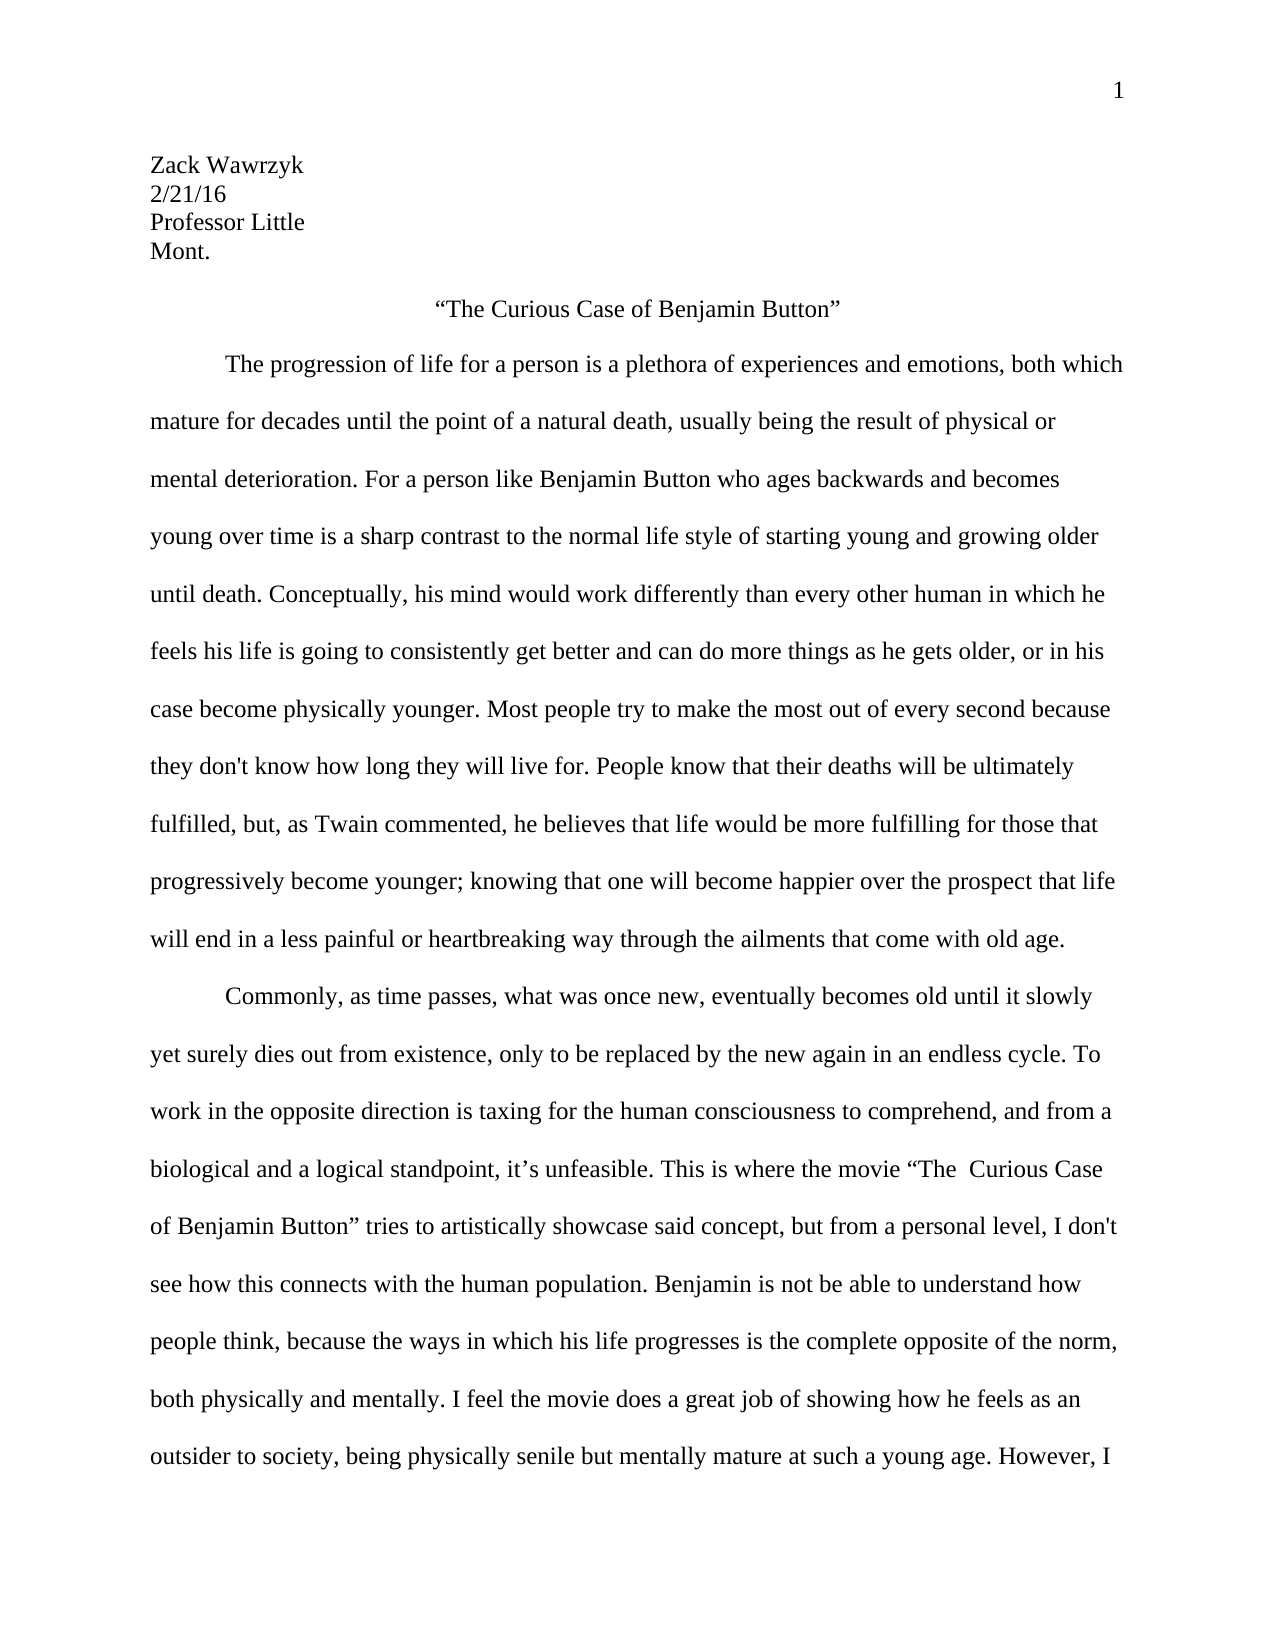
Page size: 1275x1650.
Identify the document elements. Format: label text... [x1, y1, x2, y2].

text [150, 981, 1125, 1470]
text 2/21/16 [150, 179, 1125, 207]
text Zack Wawrzyk [150, 150, 1125, 179]
text Mont. [150, 236, 1125, 265]
text “The Curious Case of Benjamin Button” [150, 294, 1125, 322]
text Professor Little [150, 207, 1125, 236]
text The progression of life for a person is a plethora of experiences and emotions, both which mature for decades until the point of a natural death, usually being the result of physical or mental deterioration. For a person like Benjamin Button who ages backwards and becomes young over time is a sharp contrast to the normal life style of starting young and growing older until death. Conceptually, his mind would work differently than every other human in which he feels his life is going to consistently get better and can do more things as he gets older, or in his case become physically younger. Most people try to make the most out of every second because they don't know how long they will live for. People know that their deaths will be ultimately fulfilled, but, as Twain commented, he believes that life would be more fulfilling for those that progressively become younger; knowing that one will become happier over the prospect that life will end in a less painful or heartbreaking way through the ailments that come with old age. [150, 349, 1125, 953]
